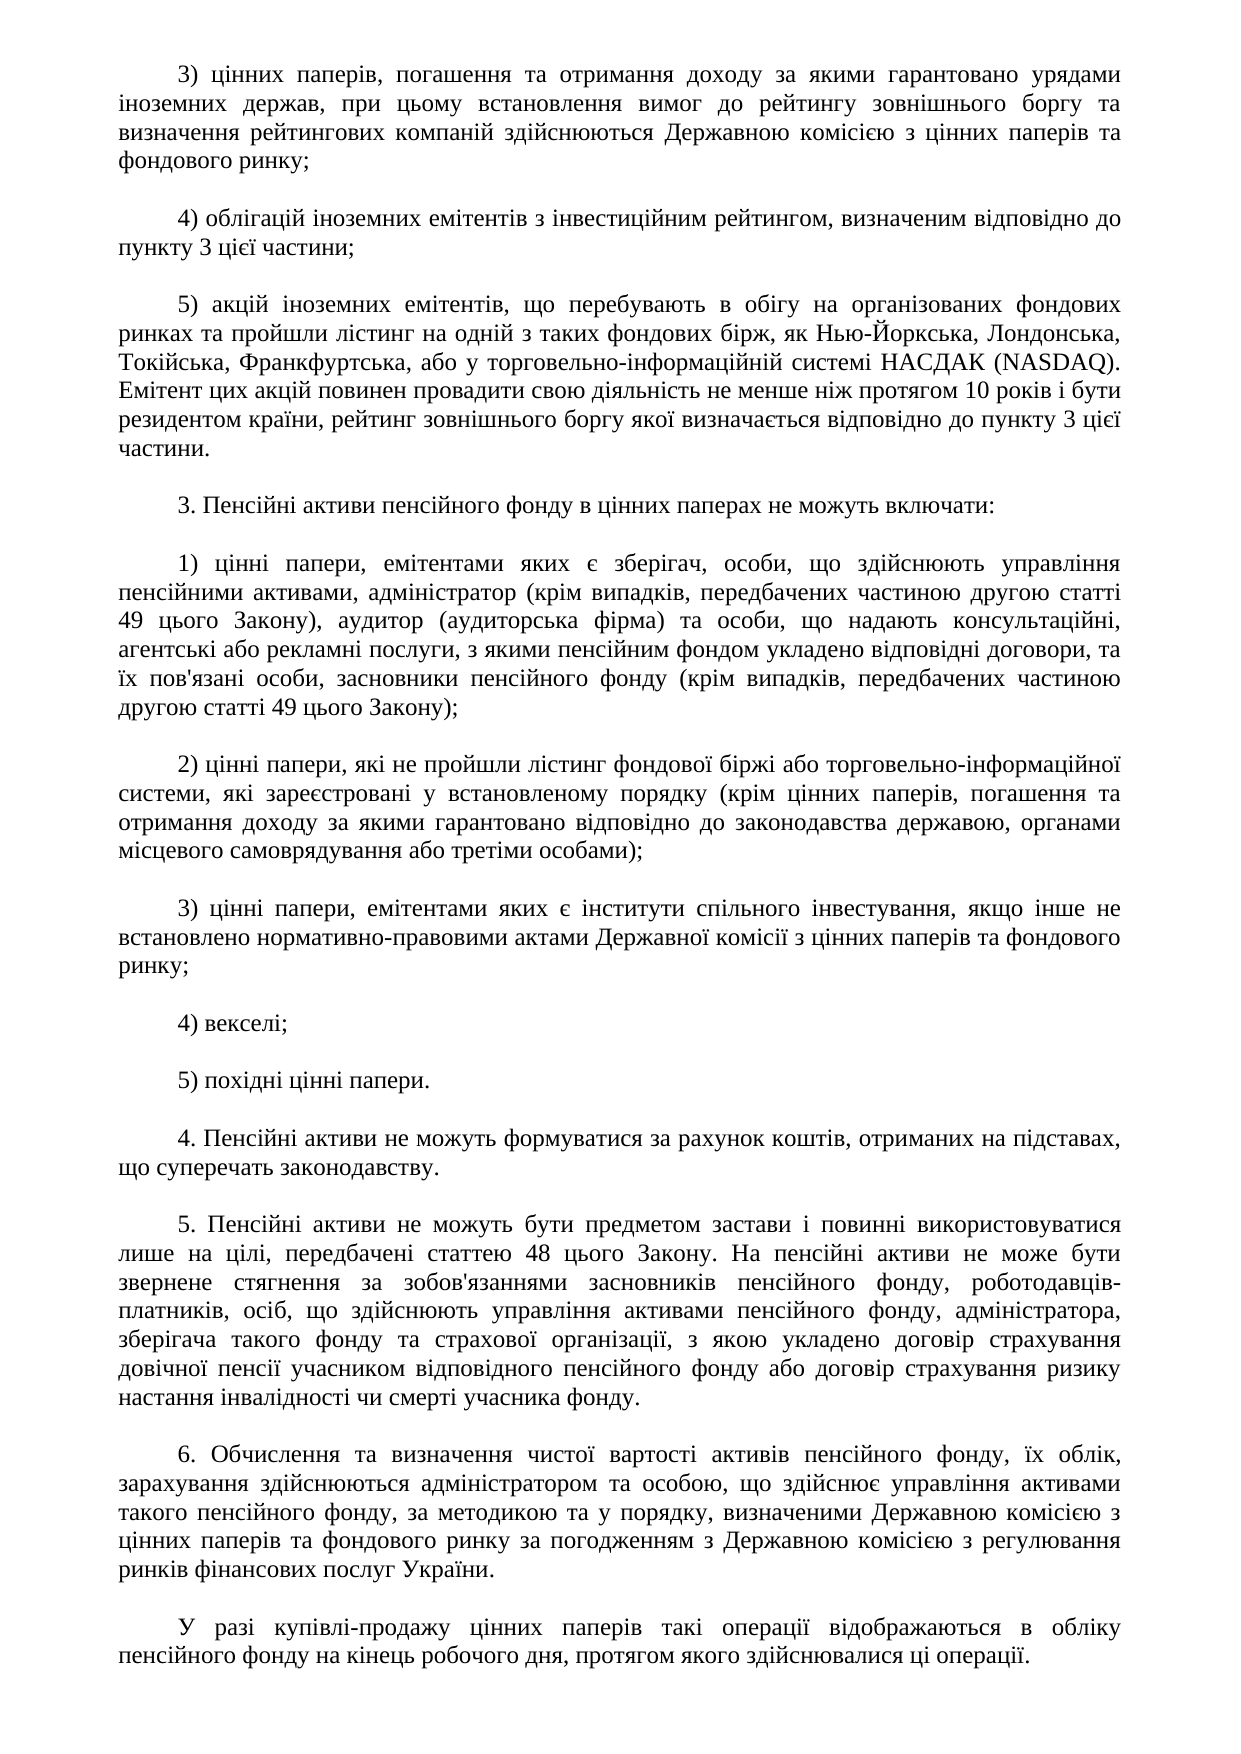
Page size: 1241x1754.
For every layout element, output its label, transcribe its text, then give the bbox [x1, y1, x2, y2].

text 4) векселі; [118, 1008, 1122, 1037]
text 4) облігацій іноземних емітентів з інвестиційним рейтингом, визначеним відповідно до пункту 3 цієї частини; [118, 203, 1122, 260]
text 5) похідні цінні папери. [118, 1065, 1122, 1094]
text 3) цінні папери, емітентами яких є інститути спільного інвестування, якщо інше не встановлено нормативно-правовими актами Державної комісії з цінних паперів та фондового ринку; [118, 893, 1122, 979]
text 1) цінні папери, емітентами яких є зберігач, особи, що здійснюють управління пенсійними активами, адміністратор (крім випадків, передбачених частиною другою статті 49 цього Закону), аудитор (аудиторська фірма) та особи, що надають консультаційні, агентські або рекламні послуги, з якими пенсійним фондом укладено відповідні договори, та їх пов'язані особи, засновники пенсійного фонду (крім випадків, передбачених частиною другою статті 49 цього Закону); [118, 548, 1122, 720]
text 5) акцій іноземних емітентів, що перебувають в обігу на організованих фондових ринках та пройшли лістинг на одній з таких фондових бірж, як Нью-Йоркська, Лондонська, Токійська, Франкфуртська, або у торговельно-інформаційній системі НАСДАК (NASDAQ). Емітент цих акцій повинен провадити свою діяльність не менше ніж протягом 10 років і бути резидентом країни, рейтинг зовнішнього боргу якої визначається відповідно до пункту 3 цієї частини. [118, 289, 1122, 462]
text У разі купівлі-продажу цінних паперів такі операції відображаються в обліку пенсійного фонду на кінець робочого дня, протягом якого здійснювалися ці операції. [118, 1612, 1122, 1669]
text 6. Обчислення та визначення чистої вартості активів пенсійного фонду, їх облік, зарахування здійснюються адміністратором та особою, що здійснює управління активами такого пенсійного фонду, за методикою та у порядку, визначеними Державною комісією з цінних паперів та фондового ринку за погодженням з Державною комісією з регулювання ринків фінансових послуг України. [118, 1439, 1122, 1583]
text 3. Пенсійні активи пенсійного фонду в цінних паперах не можуть включати: [118, 490, 1122, 519]
text 3) цінних паперів, погашення та отримання доходу за якими гарантовано урядами іноземних держав, при цьому встановлення вимог до рейтингу зовнішнього боргу та визначення рейтингових компаній здійснюються Державною комісією з цінних паперів та фондового ринку; [118, 59, 1122, 174]
text 2) цінні папери, які не пройшли лістинг фондової біржі або торговельно-інформаційної системи, які зареєстровані у встановленому порядку (крім цінних паперів, погашення та отримання доходу за якими гарантовано відповідно до законодавства державою, органами місцевого самоврядування або третіми особами); [118, 749, 1122, 864]
text 4. Пенсійні активи не можуть формуватися за рахунок коштів, отриманих на підставах, що суперечать законодавству. [118, 1123, 1122, 1180]
text 5. Пенсійні активи не можуть бути предметом застави і повинні використовуватися лише на цілі, передбачені статтею 48 цього Закону. На пенсійні активи не може бути звернене стягнення за зобов'язаннями засновників пенсійного фонду, роботодавців-платників, осіб, що здійснюють управління активами пенсійного фонду, адміністратора, зберігача такого фонду та страхової організації, з якою укладено договір страхування довічної пенсії учасником відповідного пенсійного фонду або договір страхування ризику настання інвалідності чи смерті учасника фонду. [118, 1209, 1122, 1410]
